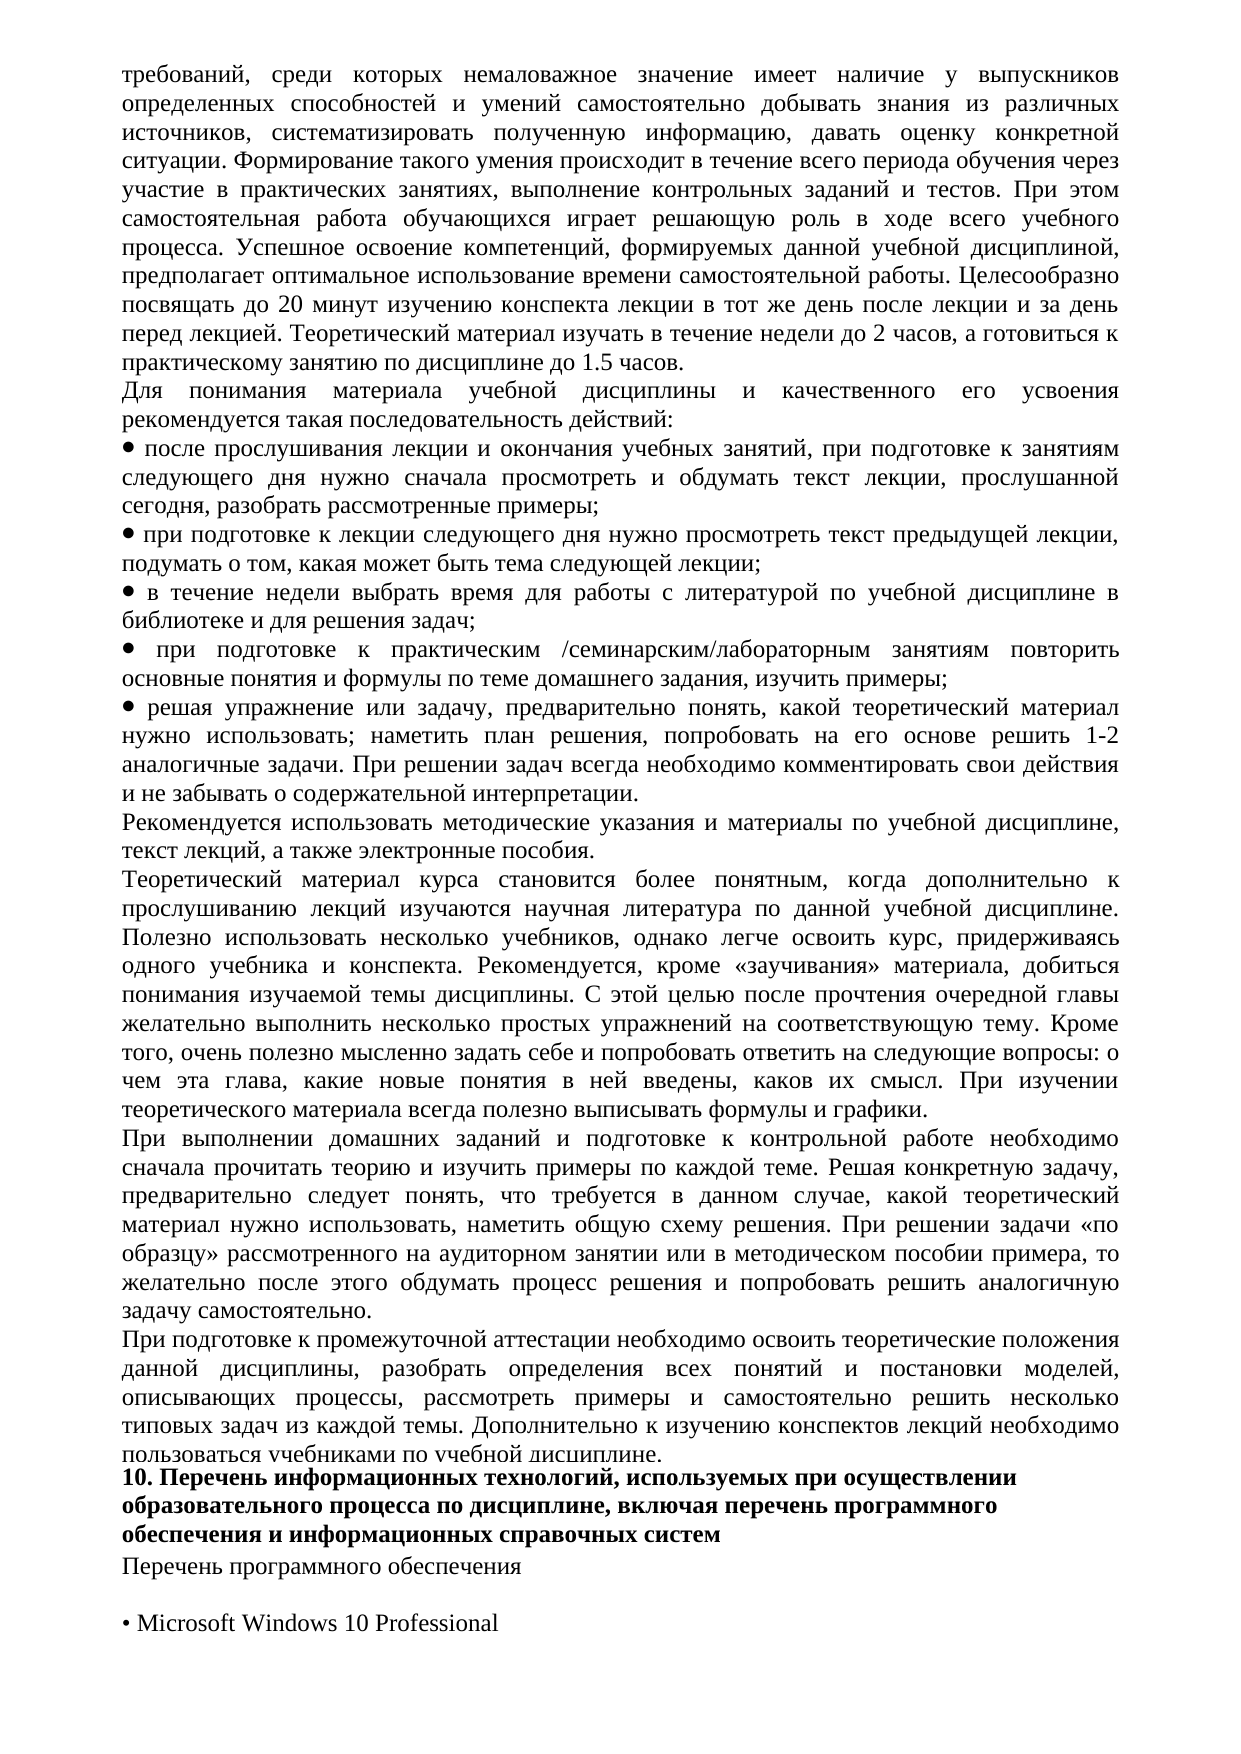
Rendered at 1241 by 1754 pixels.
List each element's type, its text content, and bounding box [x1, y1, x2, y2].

table_cell 10. Перечень информационных технологий, используемых при осуществлении образовательного процесса по дисциплине, включая перечень программного обеспечения и информационных справочных систем [118, 1462, 1124, 1551]
table_header требований, среди которых немаловажное значение имеет наличие у выпускников определенных способностей и умений самостоятельно добывать знания из различных источников, систематизировать полученную информацию, давать оценку конкретной ситуации. Формирование такого умения происходит в течение всего периода обучения через участие в практических занятиях, выполнение контрольных заданий и тестов. При этом самостоятельная работа обучающихся играет решающую роль в ходе всего учебного процесса. Успешное освоение компетенций, формируемых данной учебной дисциплиной, предполагает оптимальное использование времени самостоятельной работы. Целесообразно посвящать до 20 минут изучению конспекта лекции в тот же день после лекции и за день перед лекцией. Теоретический материал изучать в течение недели до 2 часов, а готовиться к практическому занятию по дисциплине до 1.5 часов. Для понимания материала учебной дисциплины и качественного его усвоения рекомендуется такая последовательность действий: ⦁ после прослушивания лекции и окончания учебных занятий, при подготовке к занятиям следующего дня нужно сначала просмотреть и обдумать текст лекции, прослушанной сегодня, разобрать рассмотренные примеры; ⦁ при подготовке к лекции следующего дня нужно просмотреть текст предыдущей лекции, подумать о том, какая может быть тема следующей лекции; ⦁ в течение недели выбрать время для работы с литературой по учебной дисциплине в библиотеке и для решения задач; ⦁ при подготовке к практическим /семинарским/лабораторным занятиям повторить основные понятия и формулы по теме домашнего задания, изучить примеры; ⦁ решая упражнение или задачу, предварительно понять, какой теоретический материал нужно использовать; наметить план решения, попробовать на его основе решить 1-2 аналогичные задачи. При решении задач всегда необходимо комментировать свои действия и не забывать о содержательной интерпретации. Рекомендуется использовать методические указания и материалы по учебной дисциплине, текст лекций, а также электронные пособия. Теоретический материал курса становится более понятным, когда дополнительно к прослушиванию лекций изучаются научная литература по данной учебной дисциплине. Полезно использовать несколько учебников, однако легче освоить курс, придерживаясь одного учебника и конспекта. Рекомендуется, кроме «заучивания» материала, добиться понимания изучаемой темы дисциплины. С этой целью после прочтения очередной главы желательно выполнить несколько простых упражнений на соответствующую тему. Кроме того, очень полезно мысленно задать себе и попробовать ответить на следующие вопросы: о чем эта глава, какие новые понятия в ней введены, каков их смысл. При изучении теоретического материала всегда полезно выписывать формулы и графики. При выполнении домашних заданий и подготовке к контрольной работе необходимо сначала прочитать теорию и изучить примеры по каждой теме. Решая конкретную задачу, предварительно следует понять, что требуется в данном случае, какой теоретический материал нужно использовать, наметить общую схему решения. При решении задачи «по образцу» рассмотренного на аудиторном занятии или в методическом пособии примера, то желательно после этого обдумать процесс решения и попробовать решить аналогичную задачу самостоятельно. При подготовке к промежуточной аттестации необходимо освоить теоретические положения данной дисциплины, разобрать определения всех понятий и постановки моделей, описывающих процессы, рассмотреть примеры и самостоятельно решить несколько типовых задач из каждой темы. Дополнительно к изучению конспектов лекций необходимо пользоваться учебниками по учебной дисциплине. [118, 59, 1124, 1462]
table_cell Перечень программного обеспечения • Microsoft Windows 10 Professional [118, 1551, 1124, 1662]
